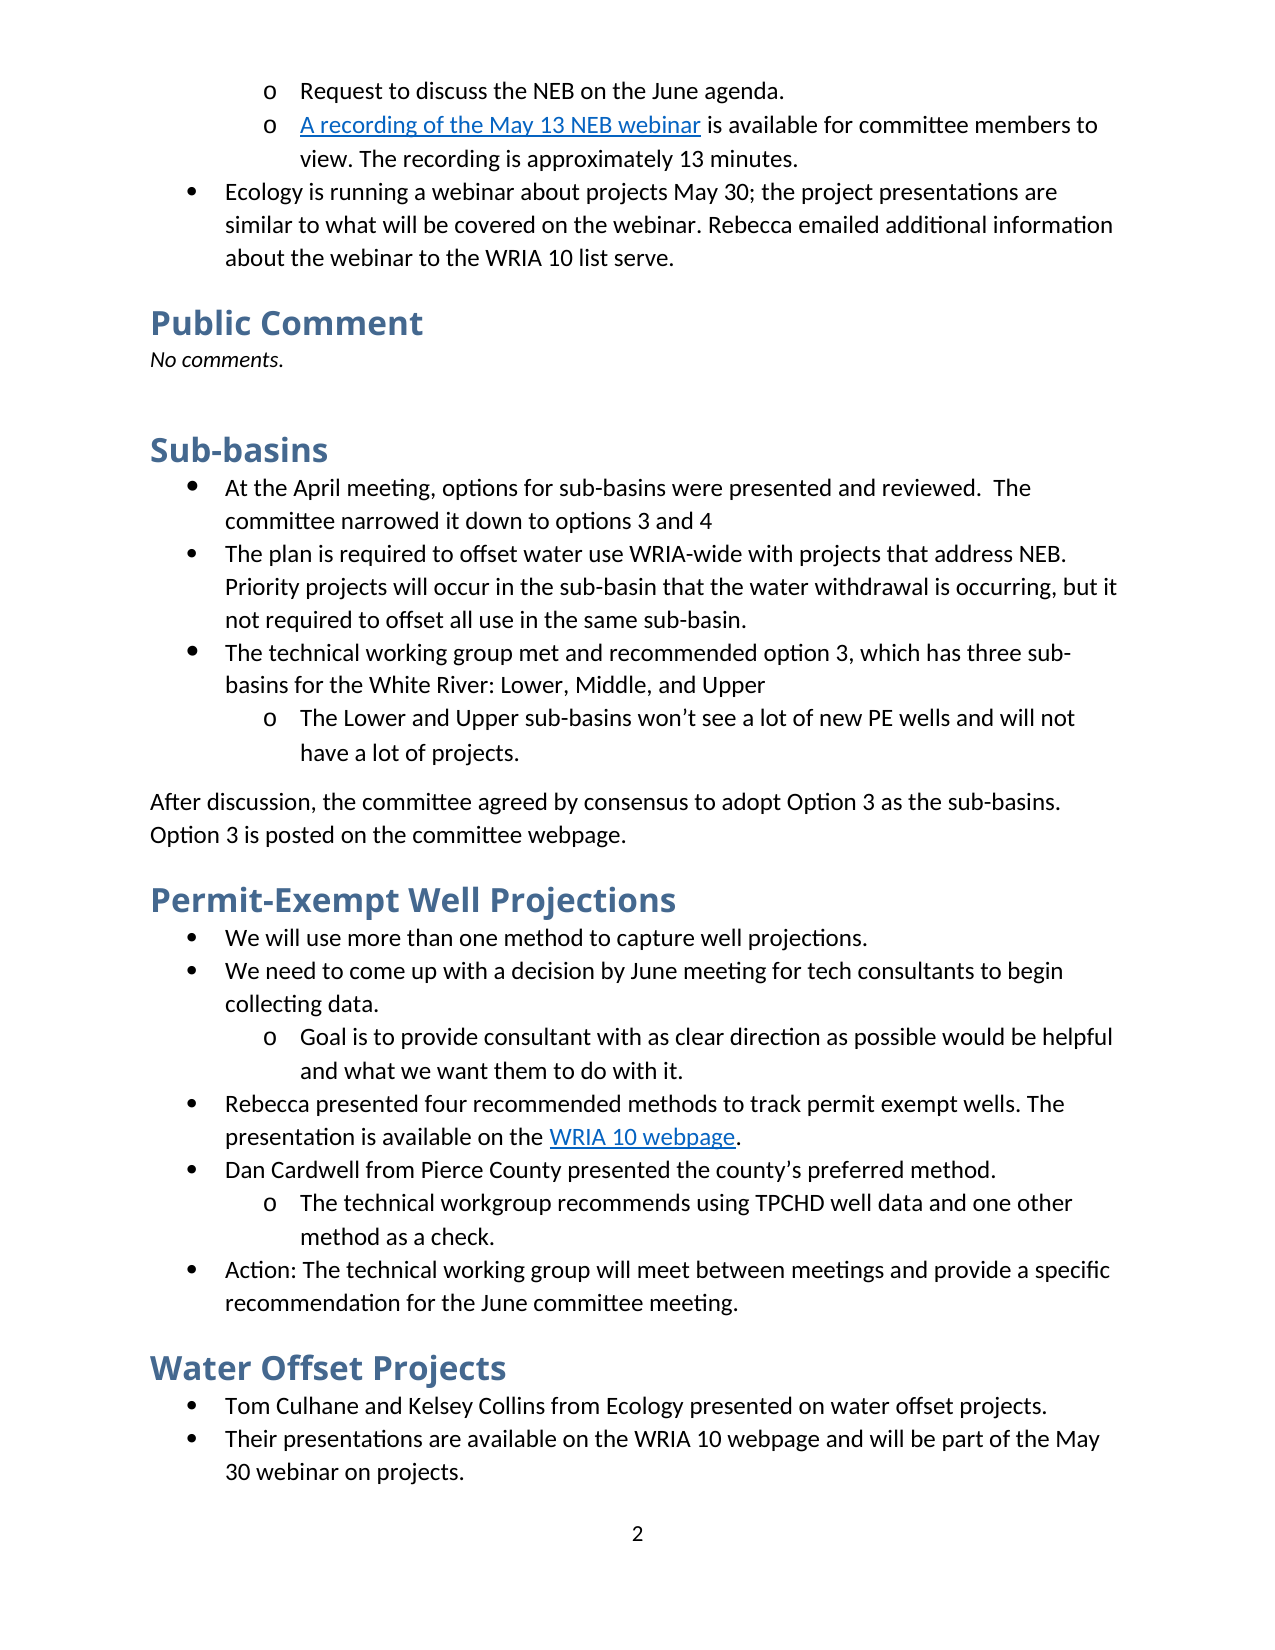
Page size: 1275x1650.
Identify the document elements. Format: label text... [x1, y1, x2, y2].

list Tom Culhane and Kelsey Collins from Ecology presented on water offset projects. [187, 1391, 1125, 1421]
list At the April meeting, options for sub-basins were presented and reviewed. The committee narrowed it down to options 3 and 4 [187, 472, 1125, 536]
list Their presentations are available on the WRIA 10 webpage and will be part of the May 30 webinar on projects. [187, 1423, 1125, 1487]
list Dan Cardwell from Pierce County presented the county’s preferred method. [187, 1154, 1125, 1185]
text After discussion, the committee agreed by consensus to adopt Option 3 as the sub-basins. Option 3 is posted on the committee webpage. [150, 786, 1125, 850]
subtitle Public Comment [150, 300, 1125, 346]
list Goal is to provide consultant with as clear direction as possible would be helpful and what we want them to do with it. [262, 1021, 1125, 1086]
list Rebecca presented four recommended methods to track permit exempt wells. The presentation is available on the WRIA 10 webpage. [187, 1088, 1125, 1152]
list Ecology is running a webinar about projects May 30; the project presentations are similar to what will be covered on the webinar. Rebecca emailed additional information about the webinar to the WRIA 10 list serve. [187, 176, 1125, 273]
list We will use more than one method to capture well projections. [187, 923, 1125, 953]
list The plan is required to offset water use WRIA-wide with projects that address NEB. Priority projects will occur in the sub-basin that the water withdrawal is occurring, but it not required to offset all use in the same sub-basin. [187, 538, 1125, 634]
list A recording of the May 13 NEB webinar is available for committee members to view. The recording is approximately 13 minutes. [262, 109, 1125, 174]
list We need to come up with a decision by June meeting for tech consultants to begin collecting data. [187, 956, 1125, 1019]
subtitle Sub-basins [150, 427, 1125, 472]
subtitle Water Offset Projects [150, 1345, 1125, 1391]
text No comments. [150, 346, 1125, 373]
list The technical working group met and recommended option 3, which has three sub-basins for the White River: Lower, Middle, and Upper [187, 637, 1125, 700]
list Action: The technical working group will meet between meetings and provide a specific recommendation for the June committee meeting. [187, 1254, 1125, 1318]
list The technical workgroup recommends using TPCHD well data and one other method as a check. [262, 1187, 1125, 1252]
list Request to discuss the NEB on the June agenda. [262, 75, 1125, 107]
list The Lower and Upper sub-basins won’t see a lot of new PE wells and will not have a lot of projects. [262, 703, 1125, 767]
subtitle Permit-Exempt Well Projections [150, 877, 1125, 923]
